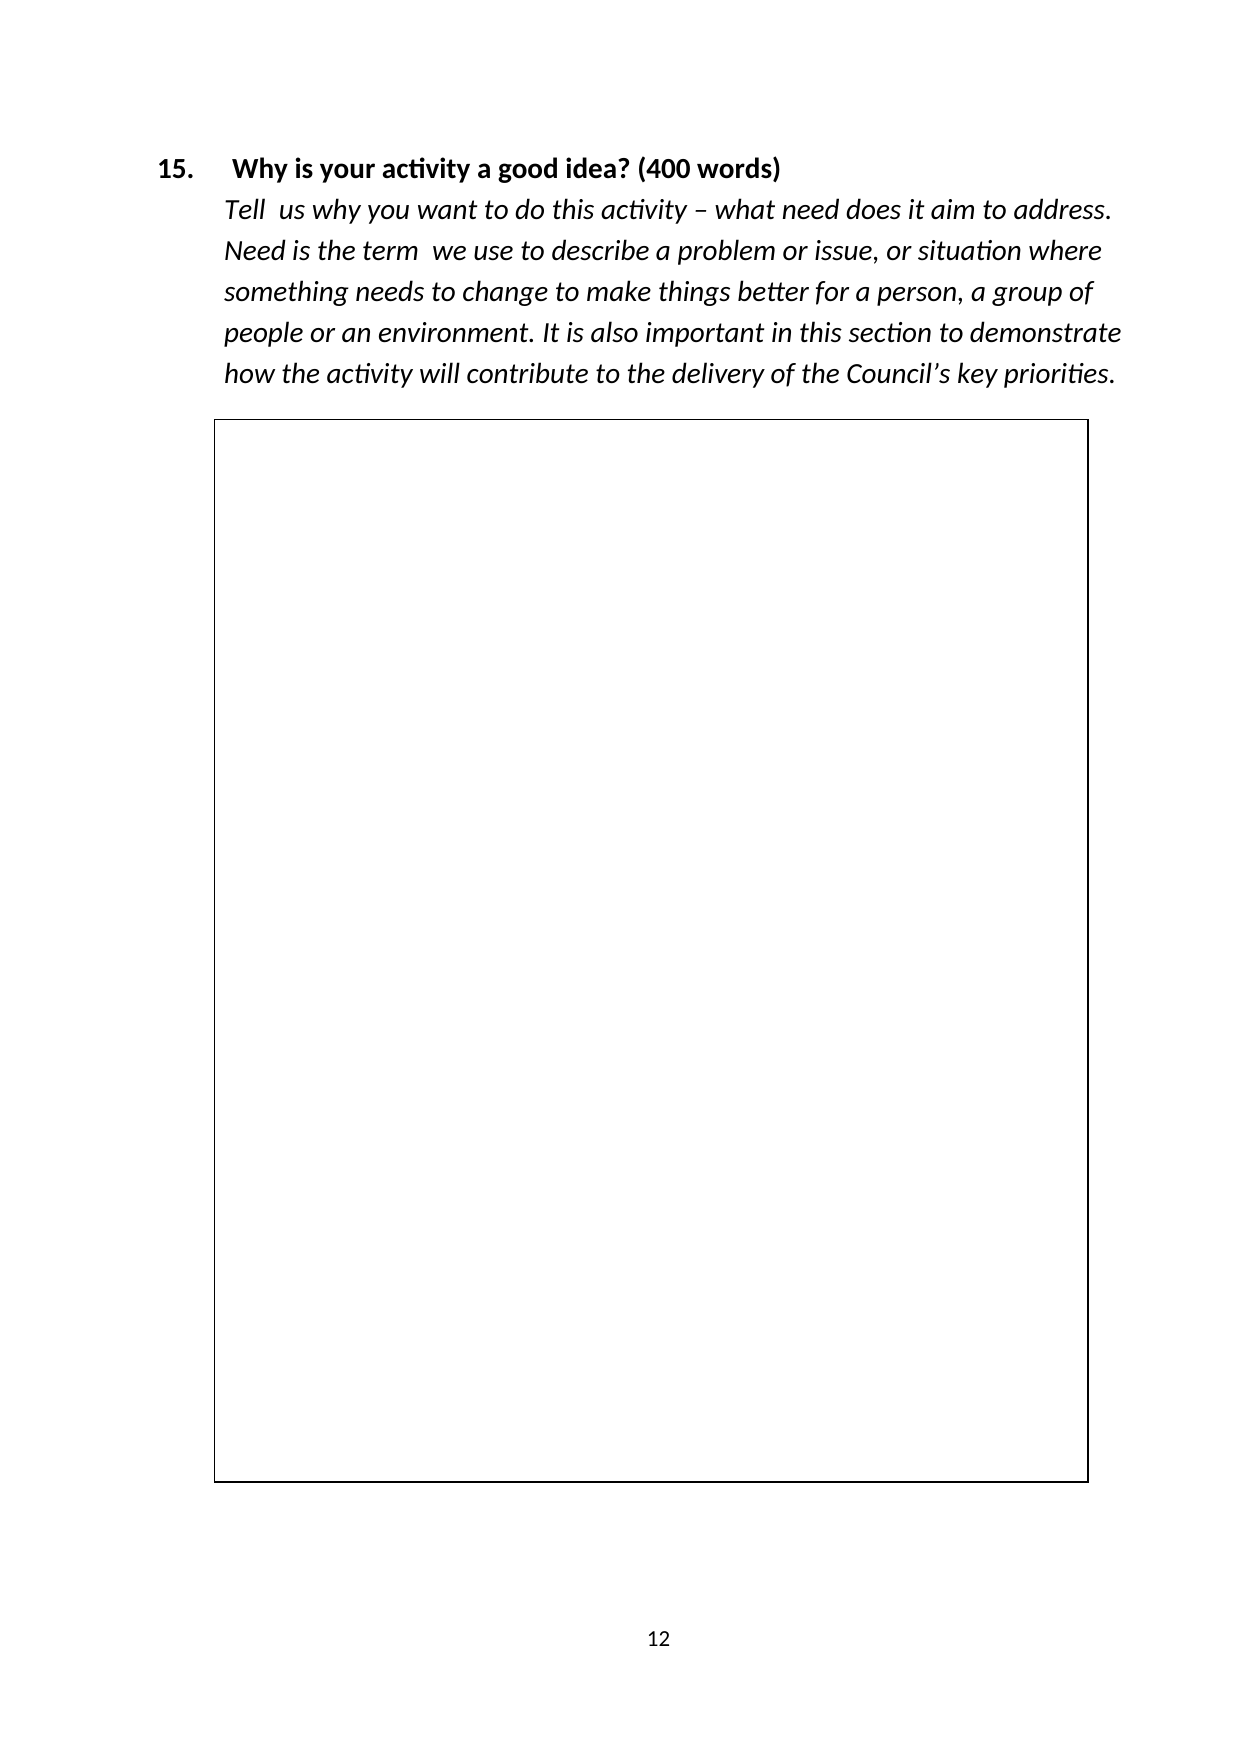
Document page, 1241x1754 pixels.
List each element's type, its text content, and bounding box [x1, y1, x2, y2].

list Tell us why you want to do this activity – what need does it aim to address. Need is the term we use to describe a problem or issue, or situation where something needs to change to make things better for a person, a group of people or an environment. It is also important in this section to demonstrate how the activity will contribute to the delivery of the Council’s key priorities. [224, 191, 1167, 390]
list Why is your activity a good idea? (400 words) [157, 150, 1167, 186]
